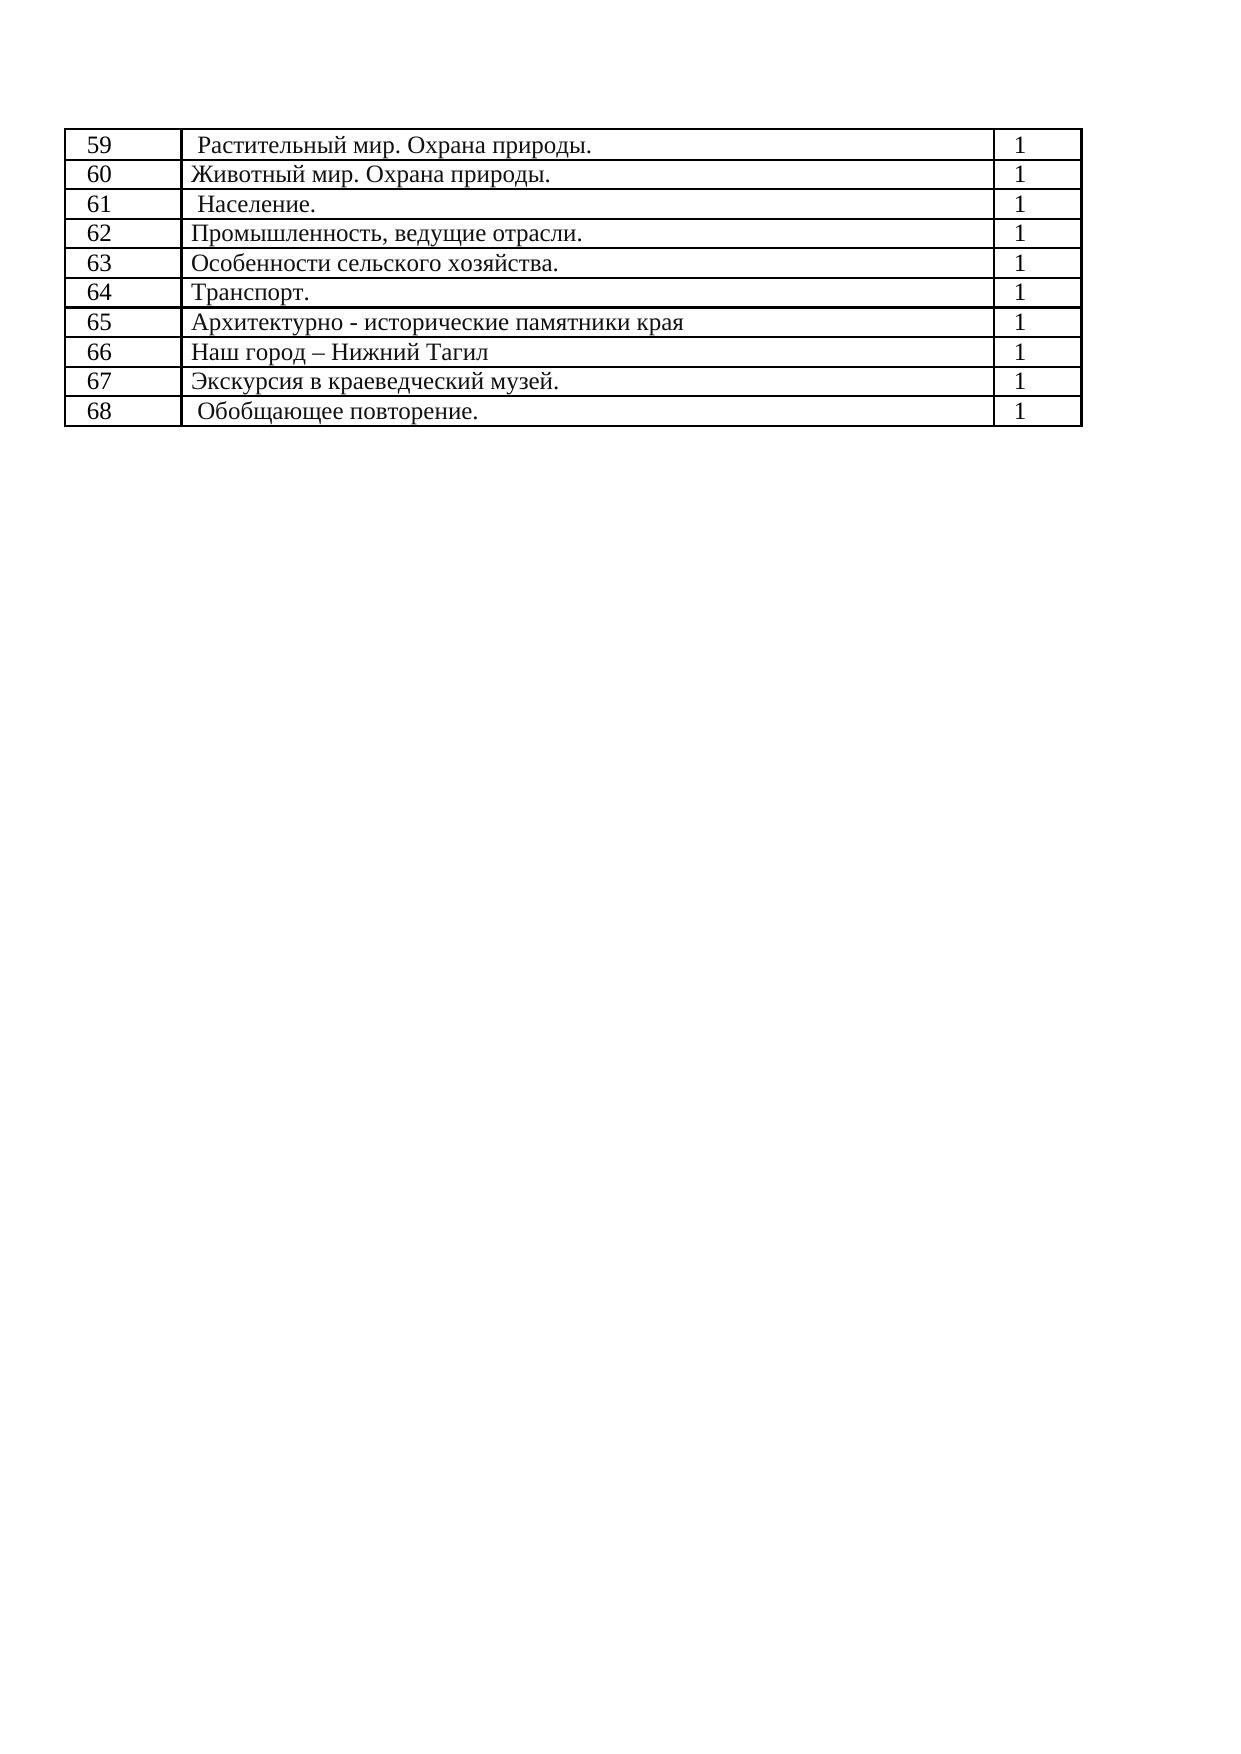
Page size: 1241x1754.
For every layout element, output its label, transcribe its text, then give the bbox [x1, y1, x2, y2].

table_cell Экскурсия в краеведческий музей. [183, 368, 993, 395]
table_cell Промышленность, ведущие отрасли. [183, 220, 993, 247]
table_cell 1 [995, 161, 1080, 188]
table_cell 62 [66, 220, 180, 247]
table_cell Транспорт. [183, 279, 993, 306]
table_cell Особенности сельского хозяйства. [183, 249, 993, 277]
table_cell 63 [66, 249, 180, 277]
table_cell 65 [66, 309, 180, 336]
table_header Растительный мир. Охрана природы. [183, 130, 993, 158]
table_header 59 [66, 130, 180, 158]
table_cell 61 [66, 190, 180, 218]
table_cell Обобщающее повторение. [183, 397, 993, 425]
table_cell Население. [183, 190, 993, 218]
table_cell 68 [66, 397, 180, 425]
table_cell 1 [995, 190, 1080, 218]
table_cell 1 [995, 397, 1080, 425]
table_cell 67 [66, 368, 180, 395]
table_cell 1 [995, 368, 1080, 395]
table_cell Наш город – Нижний Тагил [183, 338, 993, 366]
table_cell 1 [995, 220, 1080, 247]
table_cell 1 [995, 249, 1080, 277]
table_header 1 [995, 130, 1080, 158]
table_cell 1 [995, 338, 1080, 366]
table_cell 1 [995, 279, 1080, 306]
table_cell Животный мир. Охрана природы. [183, 161, 993, 188]
table_cell 66 [66, 338, 180, 366]
table_cell 60 [66, 161, 180, 188]
table_cell Архитектурно - исторические памятники края [183, 309, 993, 336]
table_cell 1 [995, 309, 1080, 336]
table_cell 64 [66, 279, 180, 306]
